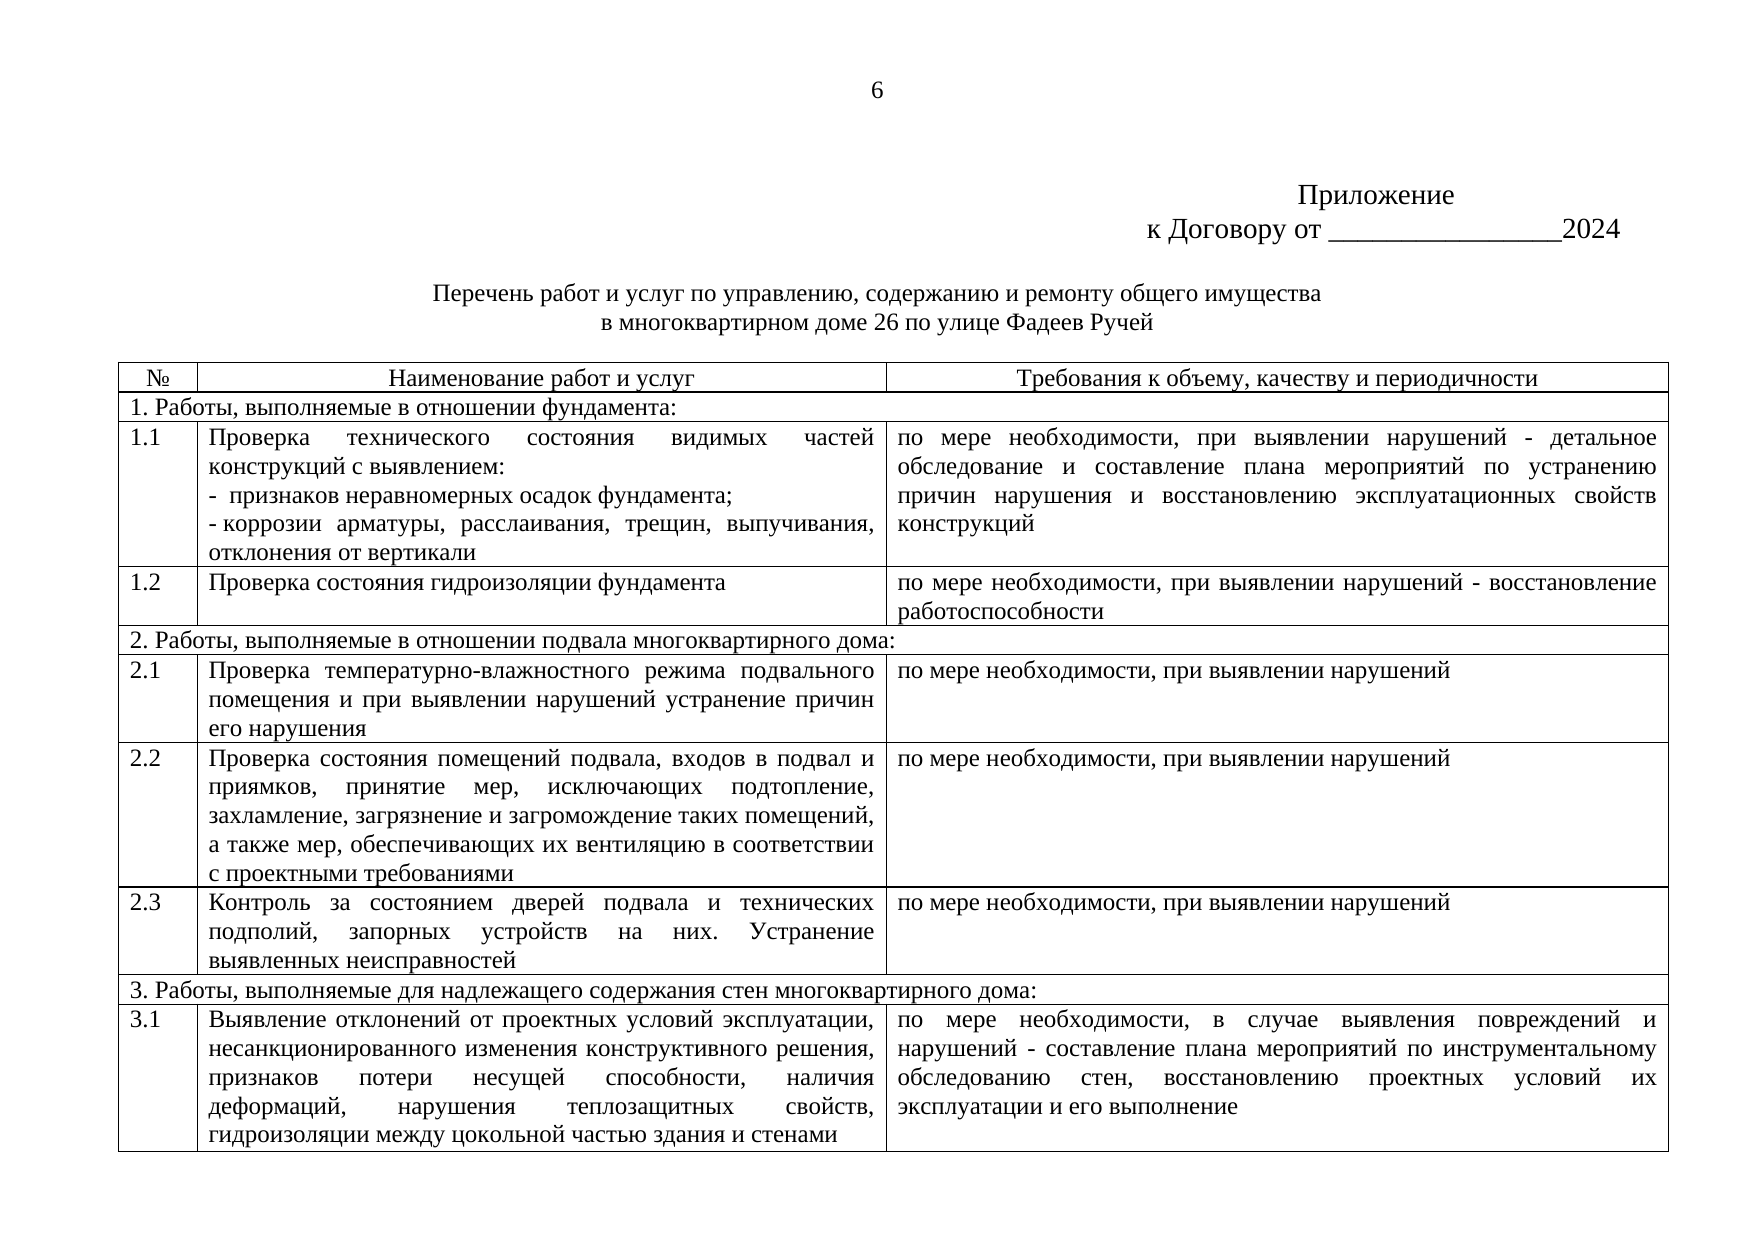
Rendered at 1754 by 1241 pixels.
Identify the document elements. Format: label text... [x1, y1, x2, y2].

text Приложение [650, 177, 1636, 211]
table_cell по мере необходимости, при выявлении нарушений - восстановление работоспособности [887, 567, 1668, 624]
table_cell Проверка состояния гидроизоляции фундамента [198, 567, 886, 624]
table_cell Контроль за состоянием дверей подвала и технических подполий, запорных устройств на них. Устранение выявленных неисправностей [198, 888, 886, 974]
table_cell 3. Работы, выполняемые для надлежащего содержания стен многоквартирного дома: [119, 975, 1668, 1003]
table_header Наименование работ и услуг [198, 363, 886, 391]
table_cell Проверка технического состояния видимых частей конструкций с выявлением: - признаков неравномерных осадок фундамента; - коррозии арматуры, расслаивания, трещин, выпучивания, отклонения от вертикали [198, 422, 886, 566]
table_cell по мере необходимости, при выявлении нарушений [887, 743, 1668, 886]
text Перечень работ и услуг по управлению, содержанию и ремонту общего имущества [118, 278, 1636, 307]
table_cell 1.1 [119, 422, 197, 566]
table_cell 1. Работы, выполняемые в отношении фундамента: [119, 393, 1668, 421]
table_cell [887, 1005, 1668, 1151]
table_cell 2.2 [119, 743, 197, 886]
table_cell 2. Работы, выполняемые в отношении подвала многоквартирного дома: [119, 626, 1668, 654]
table_cell 2.1 [119, 655, 197, 742]
table_cell по мере необходимости, при выявлении нарушений - детальное обследование и составление плана мероприятий по устранению причин нарушения и восстановлению эксплуатационных свойств конструкций [887, 422, 1668, 566]
table_cell по мере необходимости, при выявлении нарушений [887, 655, 1668, 742]
text к Договору от ________________2024 [650, 211, 1636, 244]
text в многоквартирном доме 26 по улице Фадеев Ручей [118, 307, 1636, 335]
table_cell 3.1 [119, 1005, 197, 1151]
table_cell 1.2 [119, 567, 197, 624]
table_cell Проверка состояния помещений подвала, входов в подвал и приямков, принятие мер, исключающих подтопление, захламление, загрязнение и загромождение таких помещений, а также мер, обеспечивающих их вентиляцию в соответствии с проектными требованиями [198, 743, 886, 886]
table_cell по мере необходимости, при выявлении нарушений [887, 888, 1668, 974]
table_cell Выявление отклонений от проектных условий эксплуатации, несанкционированного изменения конструктивного решения, признаков потери несущей способности, наличия деформаций, нарушения теплозащитных свойств, гидроизоляции между цокольной частью здания и стенами [198, 1005, 886, 1151]
table_header Требования к объему, качеству и периодичности [887, 363, 1668, 391]
table_header № [119, 363, 197, 391]
table_cell Проверка температурно-влажностного режима подвального помещения и при выявлении нарушений устранение причин его нарушения [198, 655, 886, 742]
table_cell 2.3 [119, 888, 197, 974]
